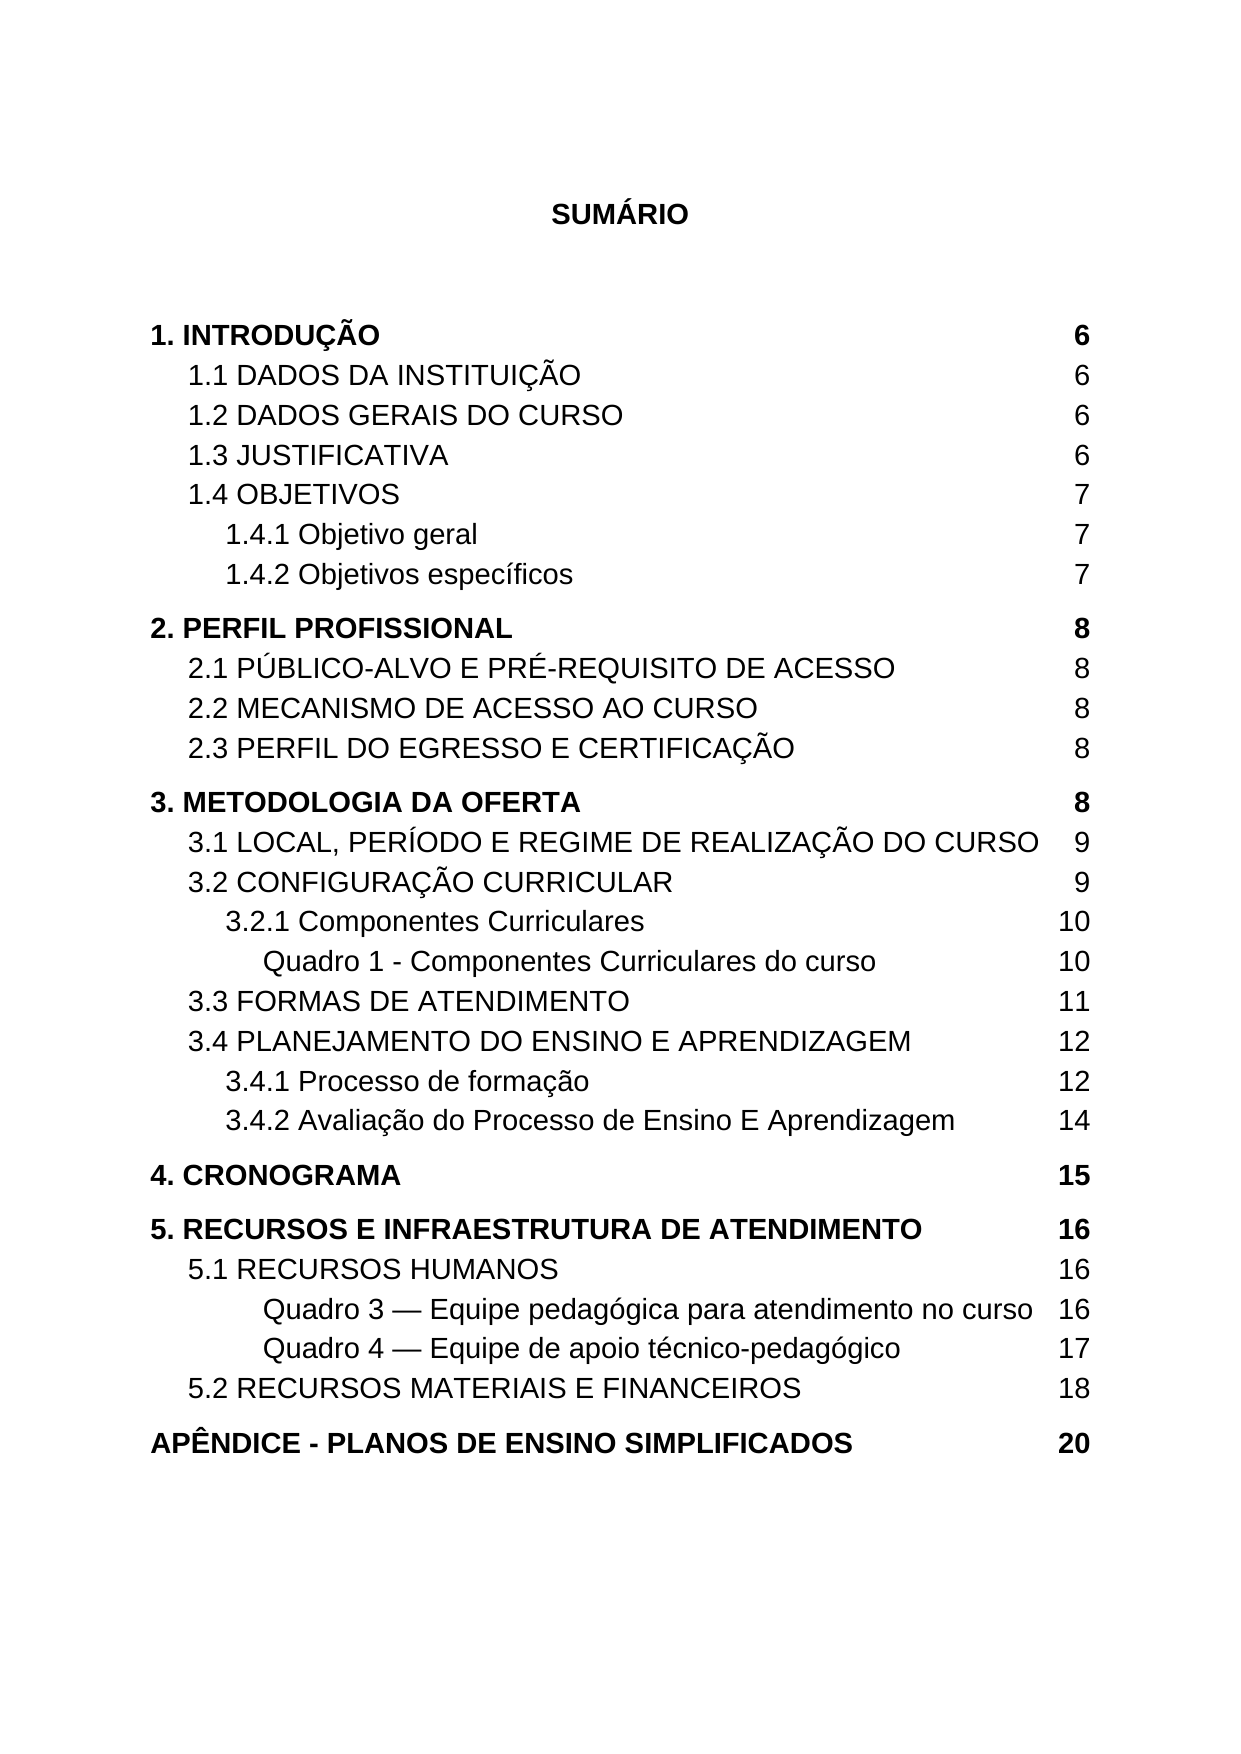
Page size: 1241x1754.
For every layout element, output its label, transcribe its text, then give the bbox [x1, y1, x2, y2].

text SUMÁRIO [152, 197, 1088, 231]
